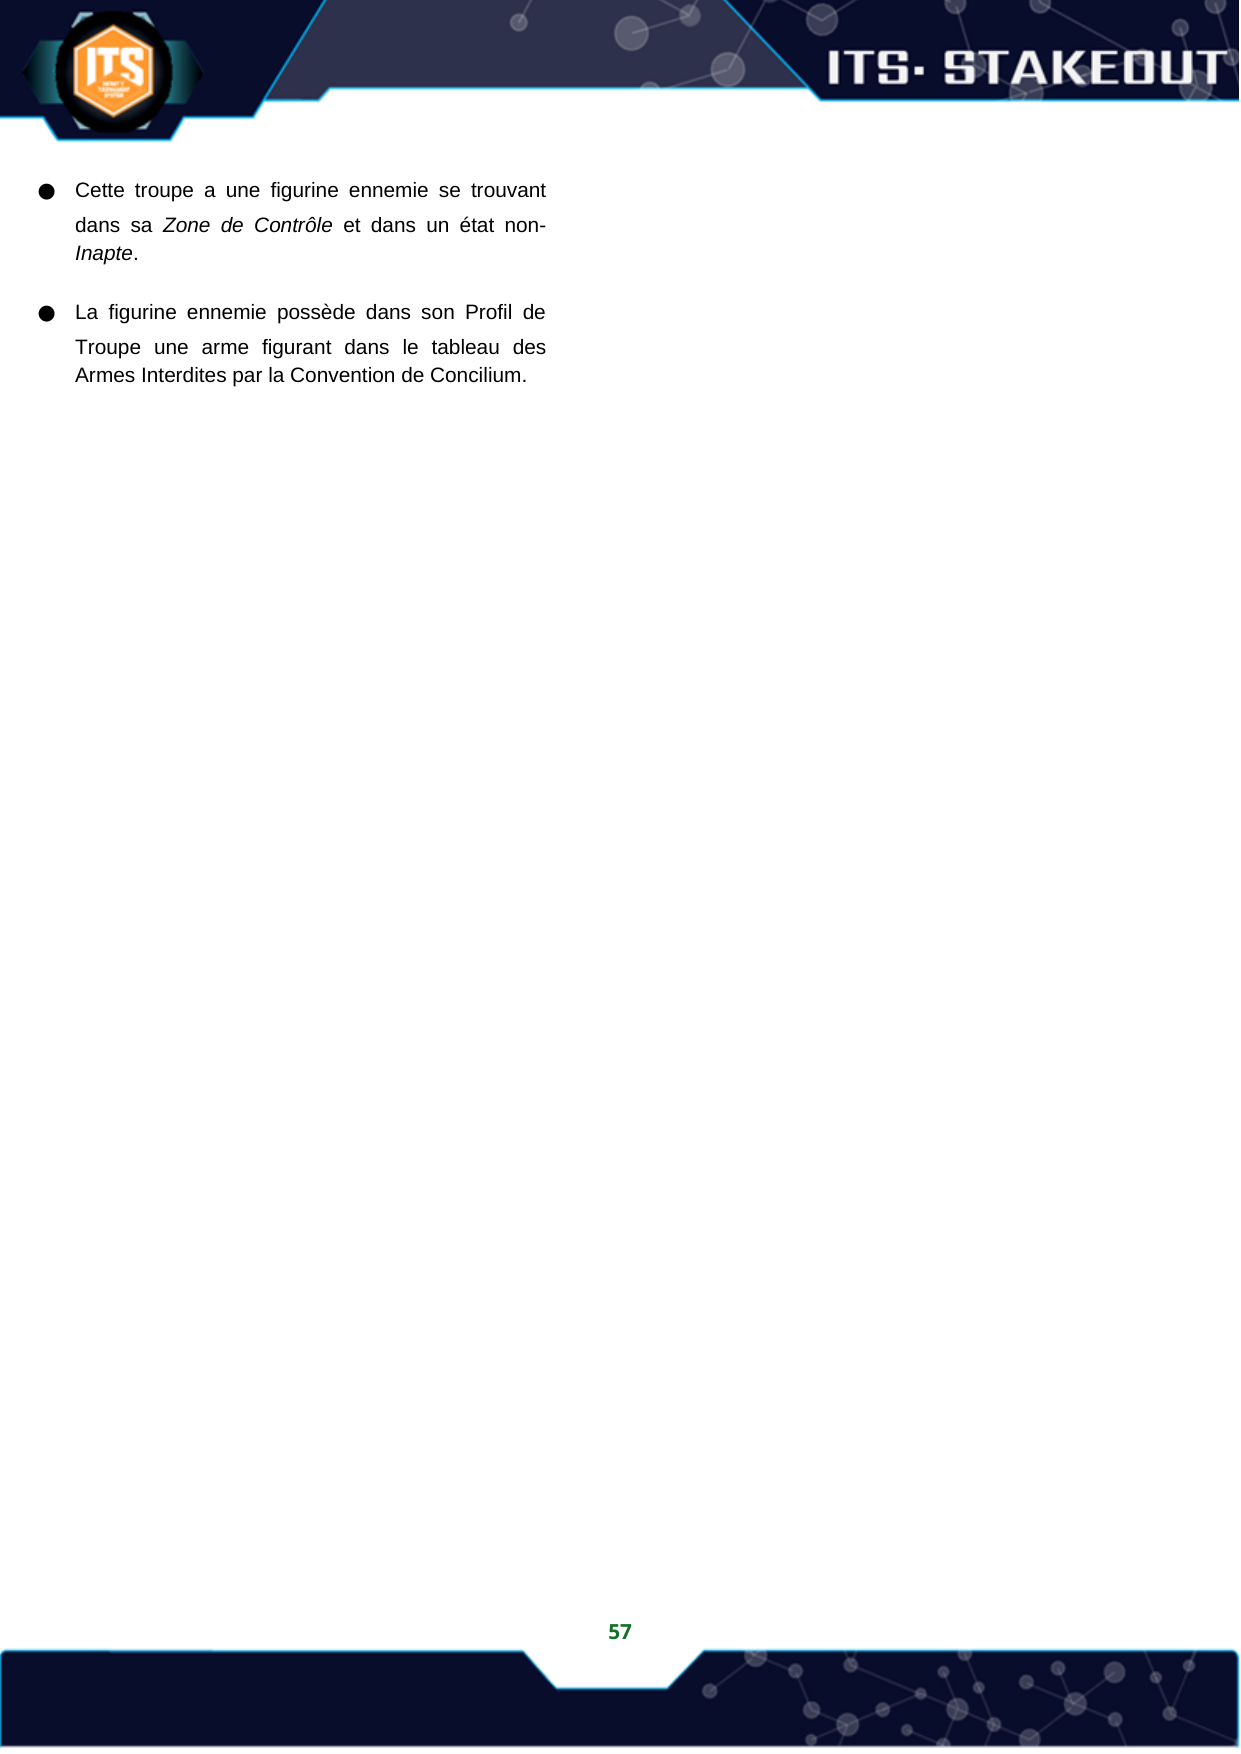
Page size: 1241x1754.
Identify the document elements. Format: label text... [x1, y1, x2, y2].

picture [0, 0, 1239, 143]
list Cette troupe a une figurine ennemie se trouvant dans sa Zone de Contrôle et dans un état non-Inapte. [37, 167, 547, 264]
list La figurine ennemie possède dans son Profil de Troupe une arme figurant dans le tableau des Armes Interdites par la Convention de Concilium. [37, 289, 547, 386]
picture [0, 1641, 1241, 1751]
